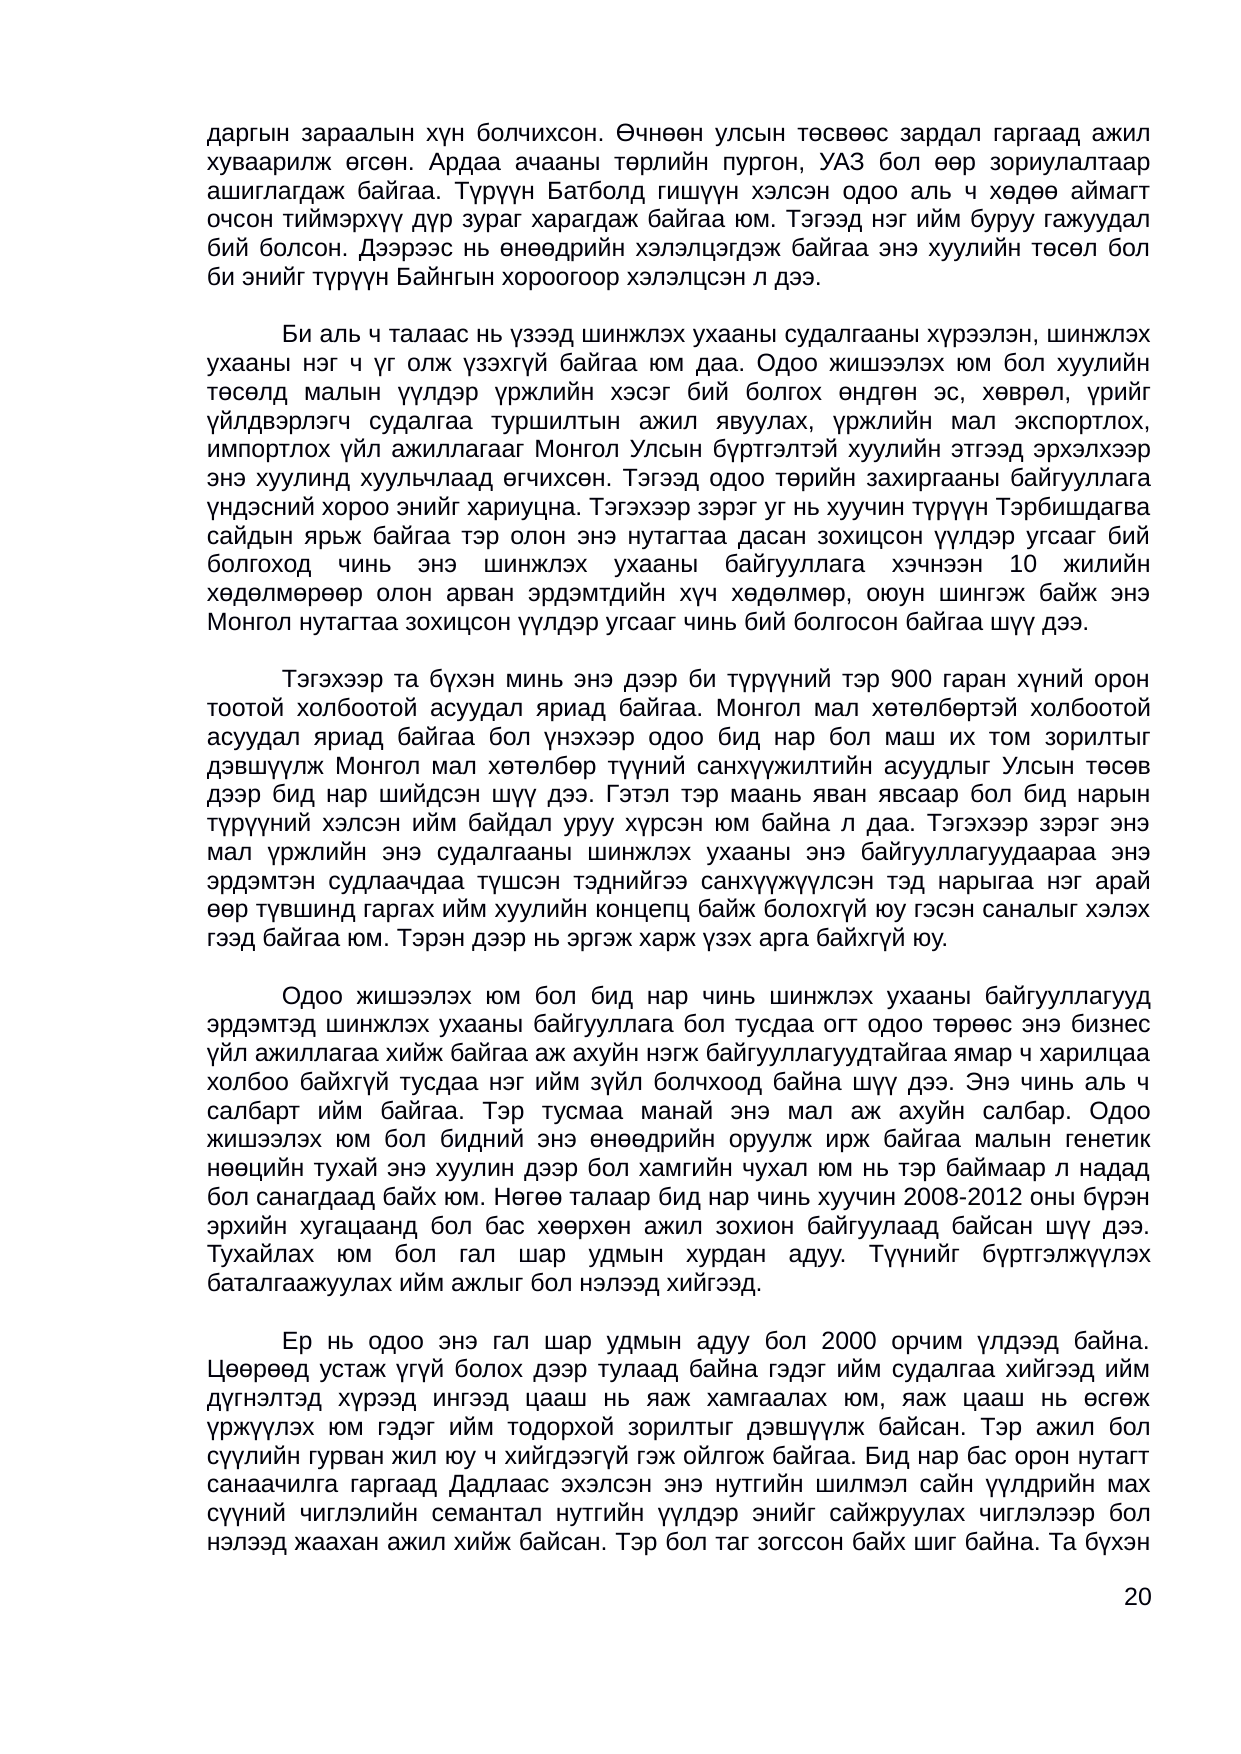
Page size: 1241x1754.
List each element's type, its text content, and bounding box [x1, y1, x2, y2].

text Би аль ч талаас нь үзээд шинжлэх ухааны судалгааны хүрээлэн, шинжлэх ухааны нэг ч үг олж үзэхгүй байгаа юм даа. Одоо жишээлэх юм бол хуулийн төсөлд малын үүлдэр үржлийн хэсэг бий болгох өндгөн эс, хөврөл, үрийг үйлдвэрлэгч судалгаа туршилтын ажил явуулах, үржлийн мал экспортлох, импортлох үйл ажиллагааг Монгол Улсын бүртгэлтэй хуулийн этгээд эрхэлхээр энэ хуулинд хуульчлаад өгчихсөн. Тэгээд одоо төрийн захиргааны байгууллага үндэсний хороо энийг хариуцна. Тэгэхээр зэрэг уг нь хуучин түрүүн Тэрбишдагва сайдын ярьж байгаа тэр олон энэ нутагтаа дасан зохицсон үүлдэр угсааг бий болгоход чинь энэ шинжлэх ухааны байгууллага хэчнээн 10 жилийн хөдөлмөрөөр олон арван эрдэмтдийн хүч хөдөлмөр, оюун шингэж байж энэ Монгол нутагтаа зохицсон үүлдэр угсааг чинь бий болгосон байгаа шүү дээ. [207, 319, 1152, 636]
text Одоо жишээлэх юм бол бид нар чинь шинжлэх ухааны байгууллагууд эрдэмтэд шинжлэх ухааны байгууллага бол тусдаа огт одоо төрөөс энэ бизнес үйл ажиллагаа хийж байгаа аж ахуйн нэгж байгууллагуудтайгаа ямар ч харилцаа холбоо байхгүй тусдаа нэг ийм зүйл болчхоод байна шүү дээ. Энэ чинь аль ч салбарт ийм байгаа. Тэр тусмаа манай энэ мал аж ахуйн салбар. Одоо жишээлэх юм бол бидний энэ өнөөдрийн оруулж ирж байгаа малын генетик нөөцийн тухай энэ хуулин дээр бол хамгийн чухал юм нь тэр баймаар л надад бол санагдаад байх юм. Нөгөө талаар бид нар чинь хуучин 2008-2012 оны бүрэн эрхийн хугацаанд бол бас хөөрхөн ажил зохион байгуулаад байсан шүү дээ. Тухайлах юм бол гал шар удмын хурдан адуу. Түүнийг бүртгэлжүүлэх баталгаажуулах ийм ажлыг бол нэлээд хийгээд. [207, 981, 1152, 1297]
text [207, 118, 1152, 291]
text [207, 1326, 1152, 1556]
text Тэгэхээр та бүхэн минь энэ дээр би түрүүний тэр 900 гаран хүний орон тоотой холбоотой асуудал яриад байгаа. Монгол мал хөтөлбөртэй холбоотой асуудал яриад байгаа бол үнэхээр одоо бид нар бол маш их том зорилтыг дэвшүүлж Монгол мал хөтөлбөр түүний санхүүжилтийн асуудлыг Улсын төсөв дээр бид нар шийдсэн шүү дээ. Гэтэл тэр маань яван явсаар бол бид нарын түрүүний хэлсэн ийм байдал уруу хүрсэн юм байна л даа. Тэгэхээр зэрэг энэ мал үржлийн энэ судалгааны шинжлэх ухааны энэ байгууллагуудаараа энэ эрдэмтэн судлаачдаа түшсэн тэднийгээ санхүүжүүлсэн тэд нарыгаа нэг арай өөр түвшинд гаргах ийм хуулийн концепц байж болохгүй юу гэсэн саналыг хэлэх гээд байгаа юм. Тэрэн дээр нь эргэж харж үзэх арга байхгүй юу. [207, 664, 1152, 952]
